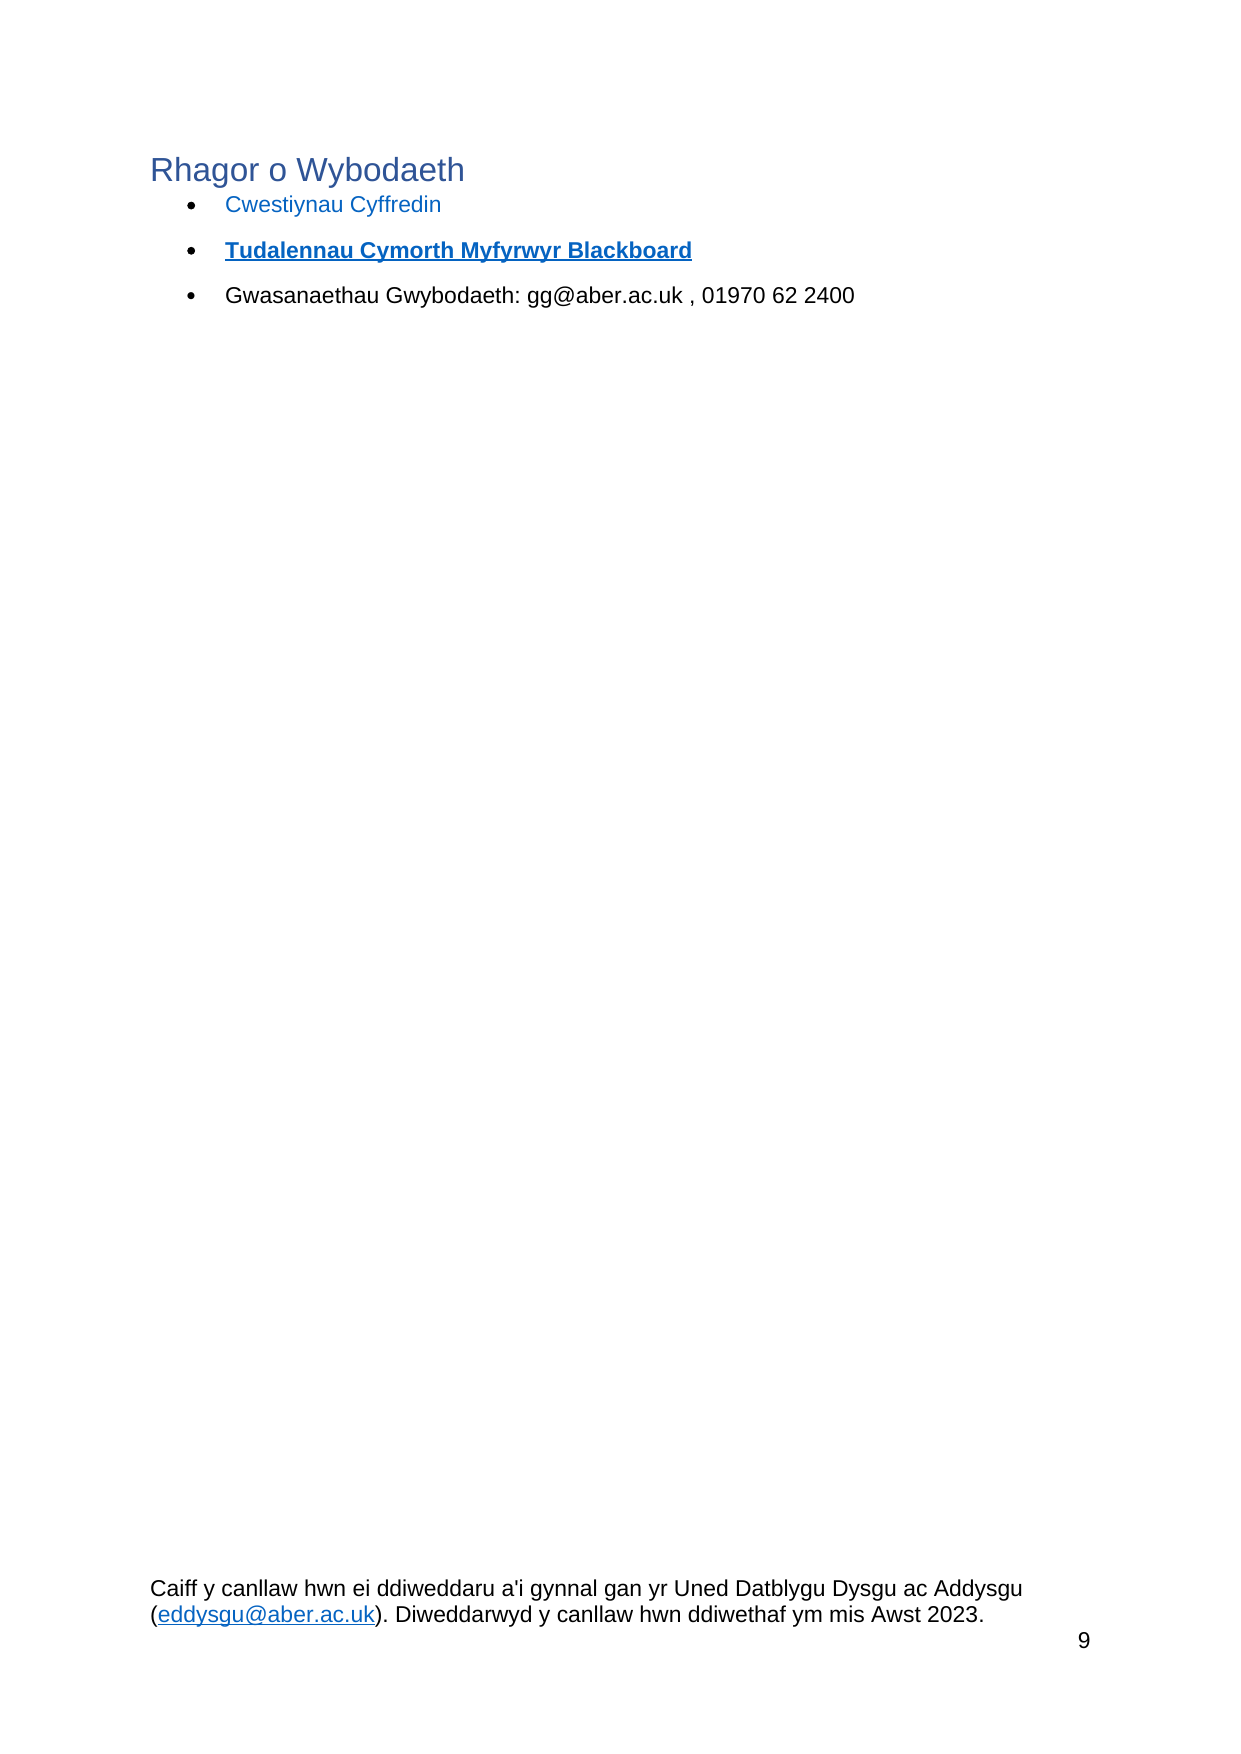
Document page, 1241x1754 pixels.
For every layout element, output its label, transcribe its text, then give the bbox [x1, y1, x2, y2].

list Cwestiynau Cyffredin [187, 191, 1090, 218]
subtitle Rhagor o Wybodaeth [150, 150, 1090, 188]
list Gwasanaethau Gwybodaeth: gg@aber.ac.uk , 01970 62 2400 [187, 282, 1090, 308]
list Tudalennau Cymorth Myfyrwyr Blackboard [187, 237, 1090, 263]
